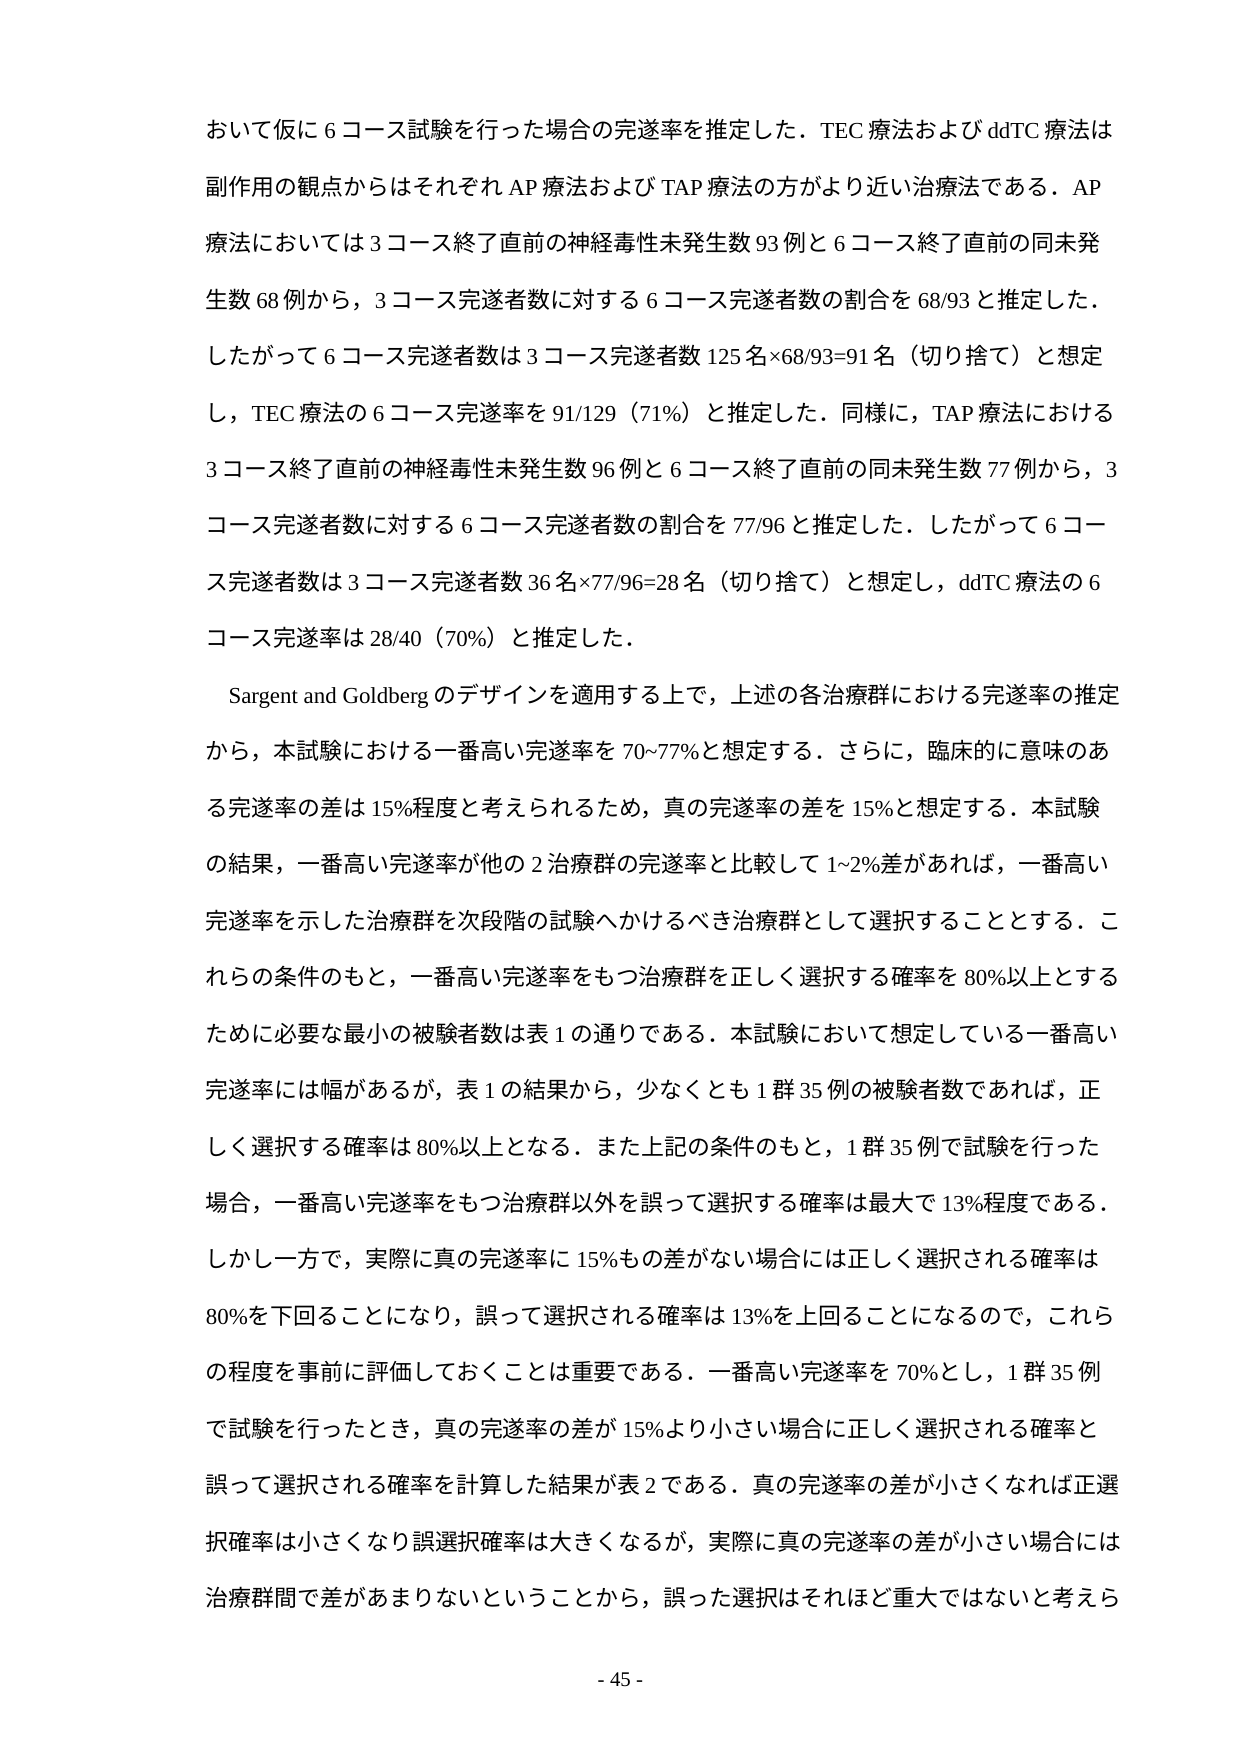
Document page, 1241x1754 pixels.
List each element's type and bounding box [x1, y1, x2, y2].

text [206, 665, 1122, 1625]
text [206, 101, 1122, 665]
